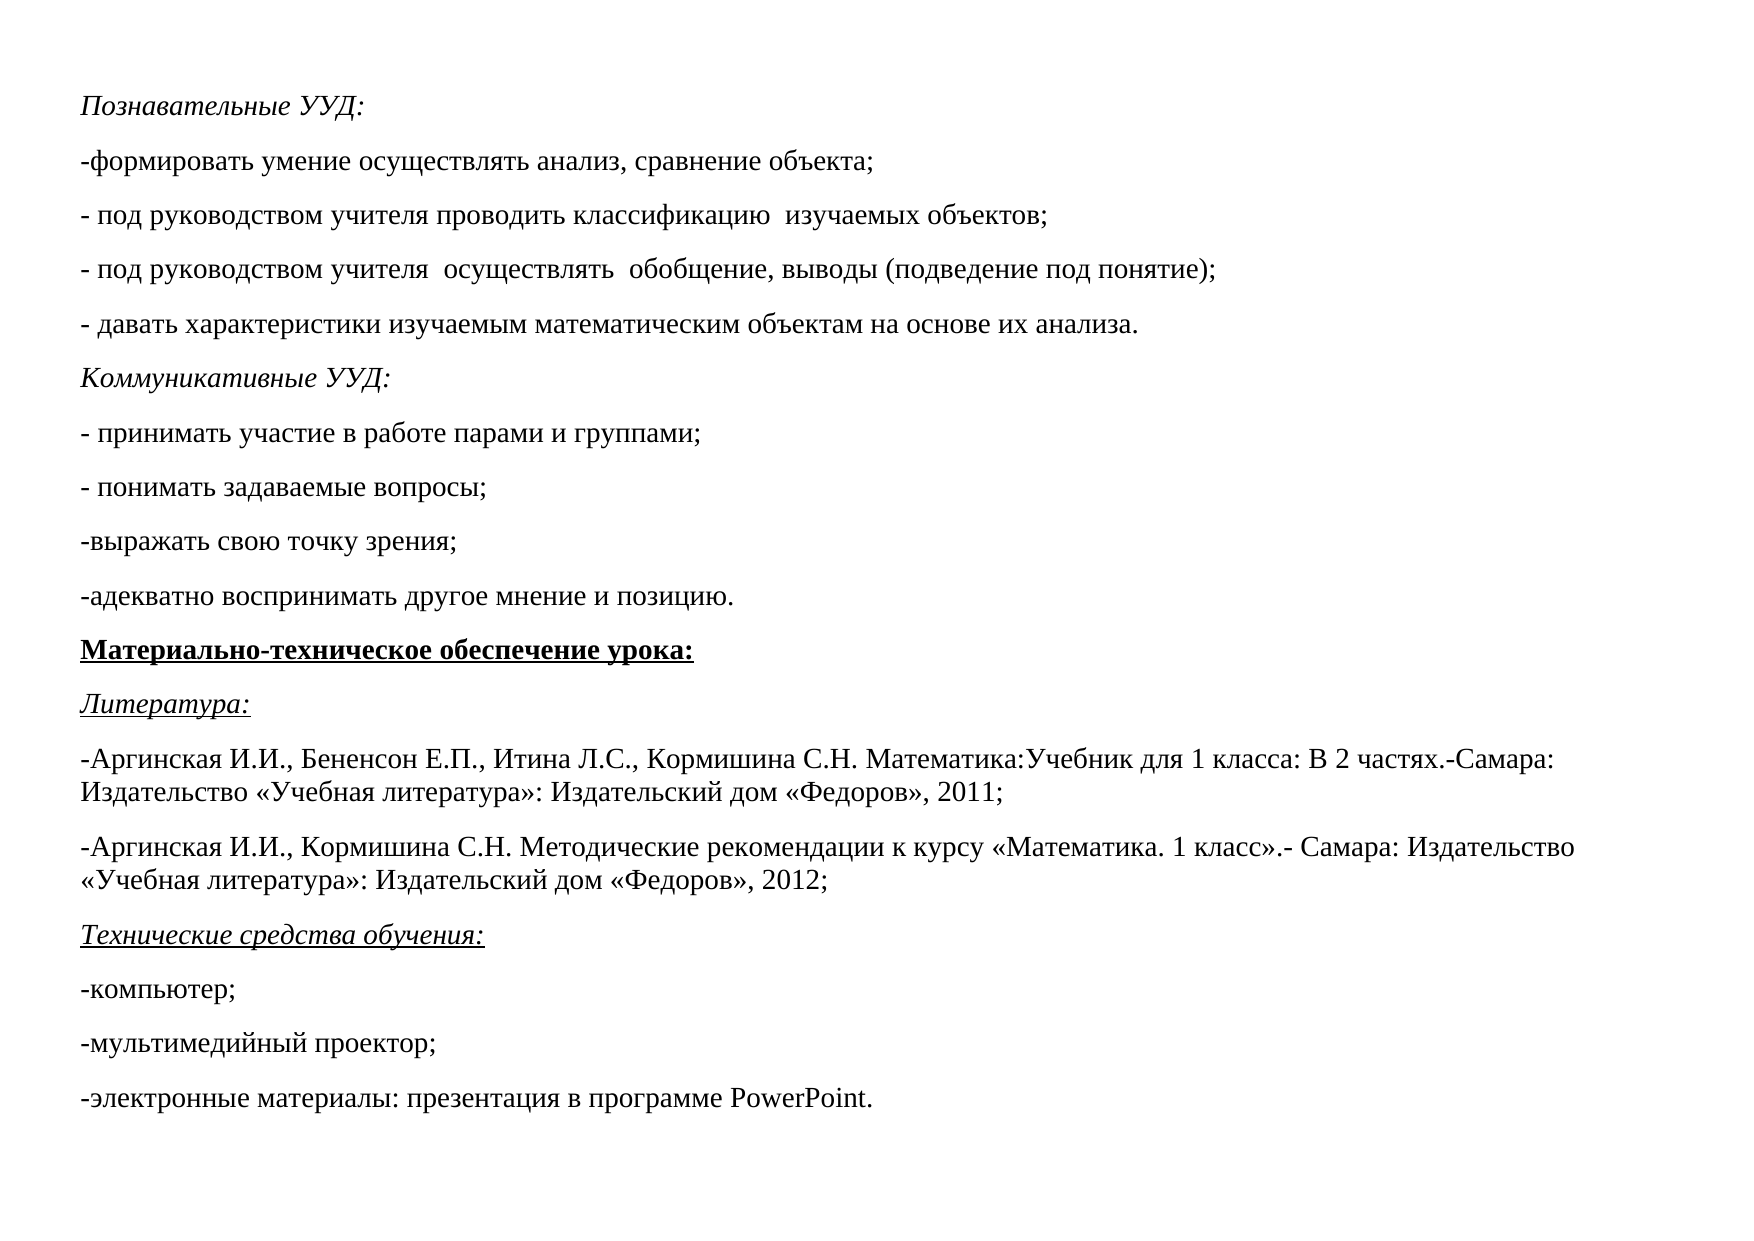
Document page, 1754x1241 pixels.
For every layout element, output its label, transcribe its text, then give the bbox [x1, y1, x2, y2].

text Технические средства обучения: [80, 917, 1673, 950]
text - давать характеристики изучаемым математическим объектам на основе их анализа. [80, 306, 1673, 339]
text - понимать задаваемые вопросы; [80, 469, 1673, 503]
text -адекватно воспринимать другое мнение и позицию. [80, 578, 1673, 611]
text -Аргинская И.И., Бененсон Е.П., Итина Л.С., Кормишина С.Н. Математика:Учебник для 1 класса: В 2 частях.-Самара: Издательство «Учебная литература»: Издательский дом «Федоров», 2011; [80, 741, 1673, 808]
text Коммуникативные УУД: [80, 360, 1673, 394]
text -компьютер; [80, 971, 1673, 1005]
text -электронные материалы: презентация в программе PowerPoint. [80, 1080, 1673, 1113]
text - принимать участие в работе парами и группами; [80, 415, 1673, 448]
text - под руководством учителя осуществлять обобщение, выводы (подведение под понятие); [80, 252, 1673, 285]
text -мультимедийный проектор; [80, 1026, 1673, 1059]
text -формировать умение осуществлять анализ, сравнение объекта; [80, 143, 1673, 176]
text - под руководством учителя проводить классификацию изучаемых объектов; [80, 197, 1673, 231]
text Материально-техническое обеспечение урока: [80, 632, 1673, 666]
text -Аргинская И.И., Кормишина С.Н. Методические рекомендации к курсу «Математика. 1 класс».- Самара: Издательство «Учебная литература»: Издательский дом «Федоров», 2012; [80, 829, 1673, 896]
text Познавательные УУД: [80, 88, 1673, 122]
text -выражать свою точку зрения; [80, 523, 1673, 557]
text Литература: [80, 687, 1673, 720]
